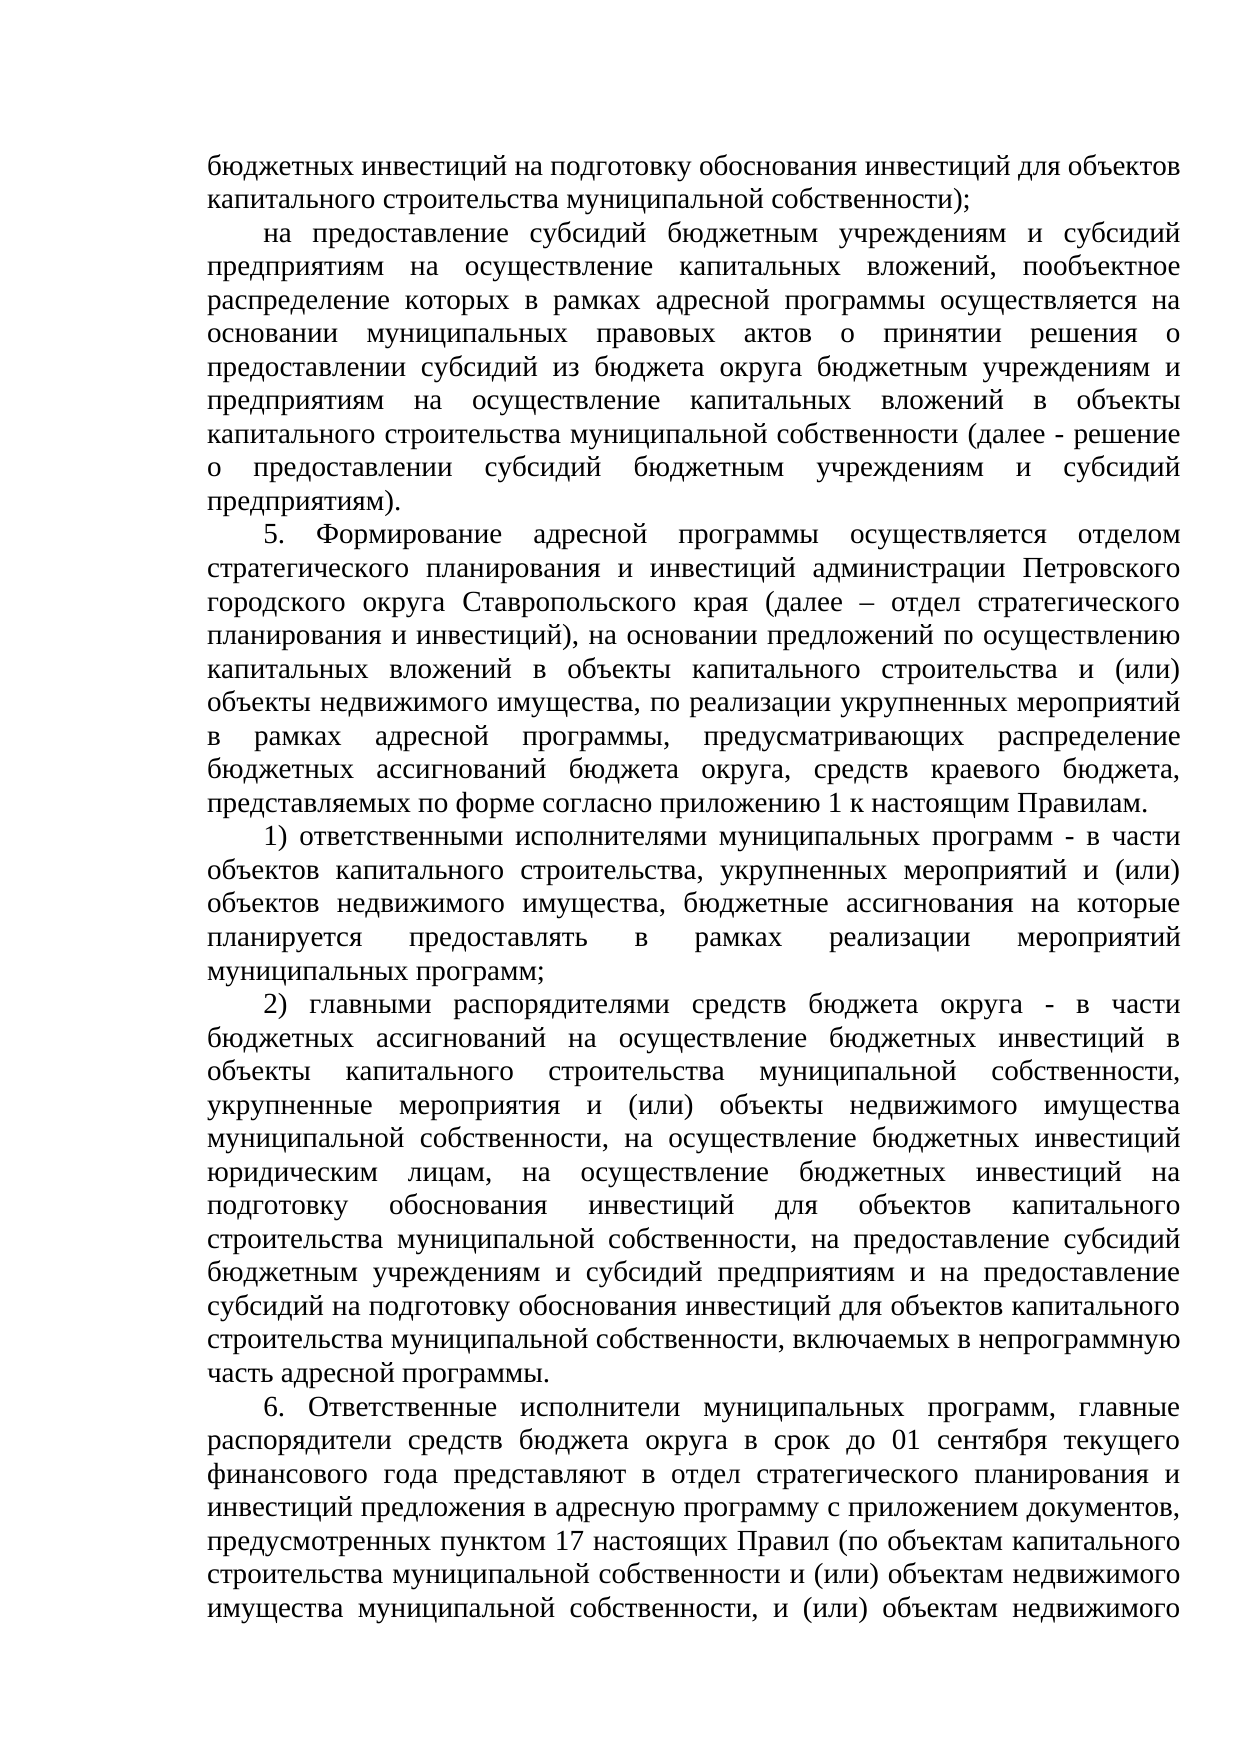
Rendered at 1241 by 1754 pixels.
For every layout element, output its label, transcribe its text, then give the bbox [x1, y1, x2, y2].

text 5. Формирование адресной программы осуществляется отделом стратегического планирования и инвестиций администрации Петровского городского округа Ставропольского края (далее – отдел стратегического планирования и инвестиций), на основании предложений по осуществлению капитальных вложений в объекты капитального строительства и (или) объекты недвижимого имущества, по реализации укрупненных мероприятий в рамках адресной программы, предусматривающих распределение бюджетных ассигнований бюджета округа, средств краевого бюджета, представляемых по форме согласно приложению 1 к настоящим Правилам. [207, 517, 1181, 818]
text 1) ответственными исполнителями муниципальных программ - в части объектов капитального строительства, укрупненных мероприятий и (или) объектов недвижимого имущества, бюджетные ассигнования на которые планируется предоставлять в рамках реализации мероприятий муниципальных программ; [207, 818, 1181, 986]
text 2) главными распорядителями средств бюджета округа - в части бюджетных ассигнований на осуществление бюджетных инвестиций в объекты капитального строительства муниципальной собственности, укрупненные мероприятия и (или) объекты недвижимого имущества муниципальной собственности, на осуществление бюджетных инвестиций юридическим лицам, на осуществление бюджетных инвестиций на подготовку обоснования инвестиций для объектов капитального строительства муниципальной собственности, на предоставление субсидий бюджетным учреждениям и субсидий предприятиям и на предоставление субсидий на подготовку обоснования инвестиций для объектов капитального строительства муниципальной собственности, включаемых в непрограммную часть адресной программы. [207, 986, 1181, 1389]
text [207, 148, 1181, 215]
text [207, 1389, 1181, 1623]
text на предоставление субсидий бюджетным учреждениям и субсидий предприятиям на осуществление капитальных вложений, пообъектное распределение которых в рамках адресной программы осуществляется на основании муниципальных правовых актов о принятии решения о предоставлении субсидий из бюджета округа бюджетным учреждениям и предприятиям на осуществление капитальных вложений в объекты капитального строительства муниципальной собственности (далее - решение о предоставлении субсидий бюджетным учреждениям и субсидий предприятиям). [207, 215, 1181, 517]
